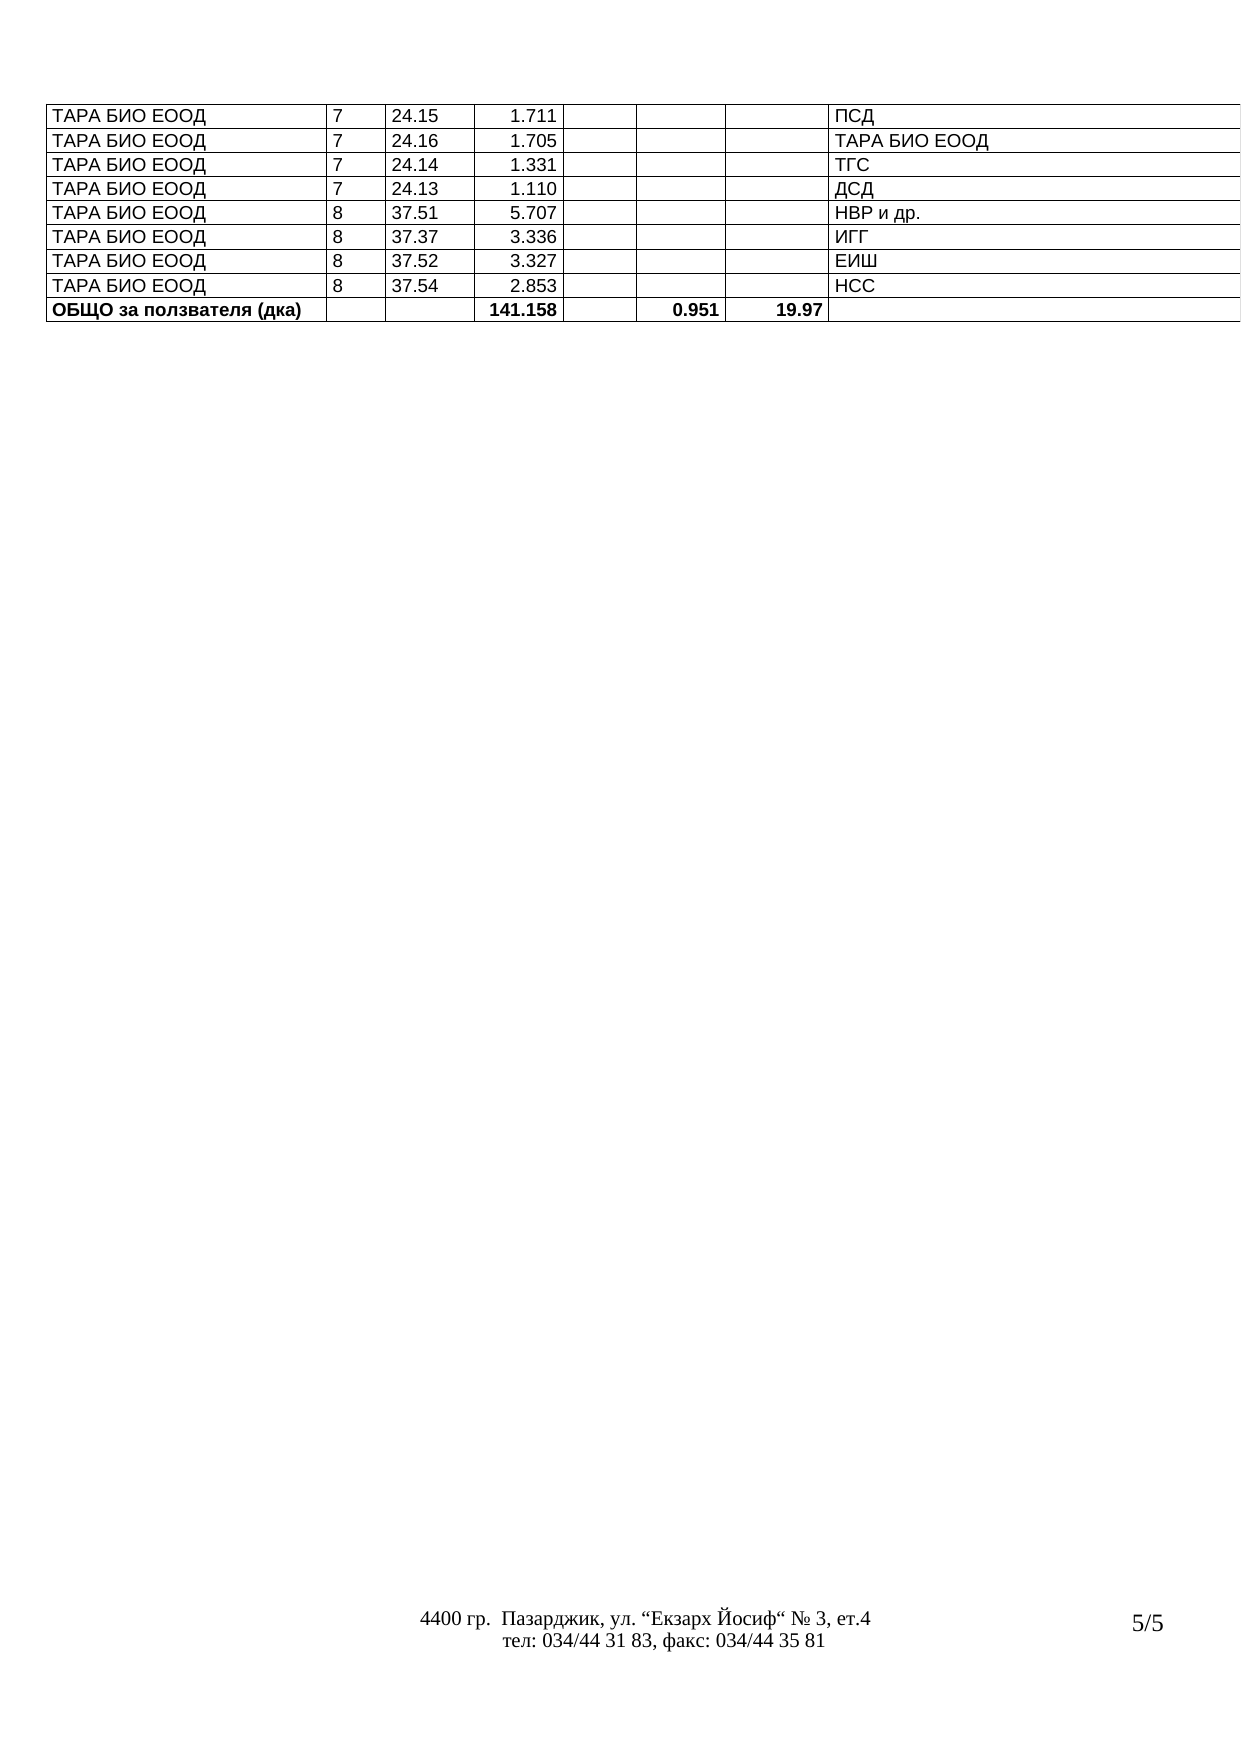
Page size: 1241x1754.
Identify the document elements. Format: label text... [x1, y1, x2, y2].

table_cell ЕИШ [829, 250, 1240, 273]
table_cell ОБЩО за ползвателя (дка) [47, 298, 326, 321]
table_cell [637, 105, 725, 128]
table_cell 37.54 [386, 274, 474, 297]
table_cell ТАРА БИО ЕООД [47, 225, 326, 248]
table_cell 24.14 [386, 153, 474, 176]
table_cell 8 [327, 250, 385, 273]
table_cell 1.705 [475, 129, 563, 152]
table_cell 7 [327, 177, 385, 200]
table_cell НСС [829, 274, 1240, 297]
table_cell 24.13 [386, 177, 474, 200]
table_cell 37.51 [386, 201, 474, 224]
table_cell [564, 250, 636, 273]
table_cell ИГГ [829, 225, 1240, 248]
table_cell ТАРА БИО ЕООД [47, 250, 326, 273]
table_cell [327, 298, 385, 321]
table_cell [637, 274, 725, 297]
table_cell 2.853 [475, 274, 563, 297]
table_cell 0.951 [637, 298, 725, 321]
table_cell [637, 129, 725, 152]
table_cell 5.707 [475, 201, 563, 224]
table_cell [564, 129, 636, 152]
table_cell ТАРА БИО ЕООД [47, 153, 326, 176]
table_cell 8 [327, 201, 385, 224]
table_cell [829, 298, 1240, 321]
table_cell [386, 298, 474, 321]
table_cell [564, 201, 636, 224]
table_cell ПСД [829, 105, 1240, 128]
table_cell [637, 153, 725, 176]
table_cell [726, 250, 828, 273]
table_cell ТАРА БИО ЕООД [47, 177, 326, 200]
table_cell ТГС [829, 153, 1240, 176]
table_cell [637, 250, 725, 273]
table_cell 24.16 [386, 129, 474, 152]
table_cell 8 [327, 274, 385, 297]
table_cell [564, 298, 636, 321]
table_cell ТАРА БИО ЕООД [829, 129, 1240, 152]
table_cell 19.97 [726, 298, 828, 321]
table_cell 7 [327, 153, 385, 176]
table_cell 7 [327, 105, 385, 128]
table_cell [726, 274, 828, 297]
table_cell 3.336 [475, 225, 563, 248]
table_cell [726, 201, 828, 224]
table_cell ДСД [829, 177, 1240, 200]
table_cell ТАРА БИО ЕООД [47, 274, 326, 297]
table_cell [564, 105, 636, 128]
table_cell 1.711 [475, 105, 563, 128]
table_cell [564, 274, 636, 297]
table_cell [726, 225, 828, 248]
table_cell НВР и др. [829, 201, 1240, 224]
table_cell 141.158 [475, 298, 563, 321]
table_cell 1.110 [475, 177, 563, 200]
table_cell 37.37 [386, 225, 474, 248]
table_cell [564, 177, 636, 200]
table_cell [564, 225, 636, 248]
table_cell 3.327 [475, 250, 563, 273]
table_cell ТАРА БИО ЕООД [47, 201, 326, 224]
table_cell [637, 201, 725, 224]
table_cell [637, 225, 725, 248]
table_cell ТАРА БИО ЕООД [47, 129, 326, 152]
table_cell [726, 129, 828, 152]
table_cell 1.331 [475, 153, 563, 176]
table_cell ТАРА БИО ЕООД [47, 105, 326, 128]
table_cell [726, 153, 828, 176]
table_cell 8 [327, 225, 385, 248]
table_cell 7 [327, 129, 385, 152]
table_cell [637, 177, 725, 200]
table_cell 37.52 [386, 250, 474, 273]
table_cell [564, 153, 636, 176]
table_cell [726, 105, 828, 128]
table_cell [726, 177, 828, 200]
table_cell 24.15 [386, 105, 474, 128]
